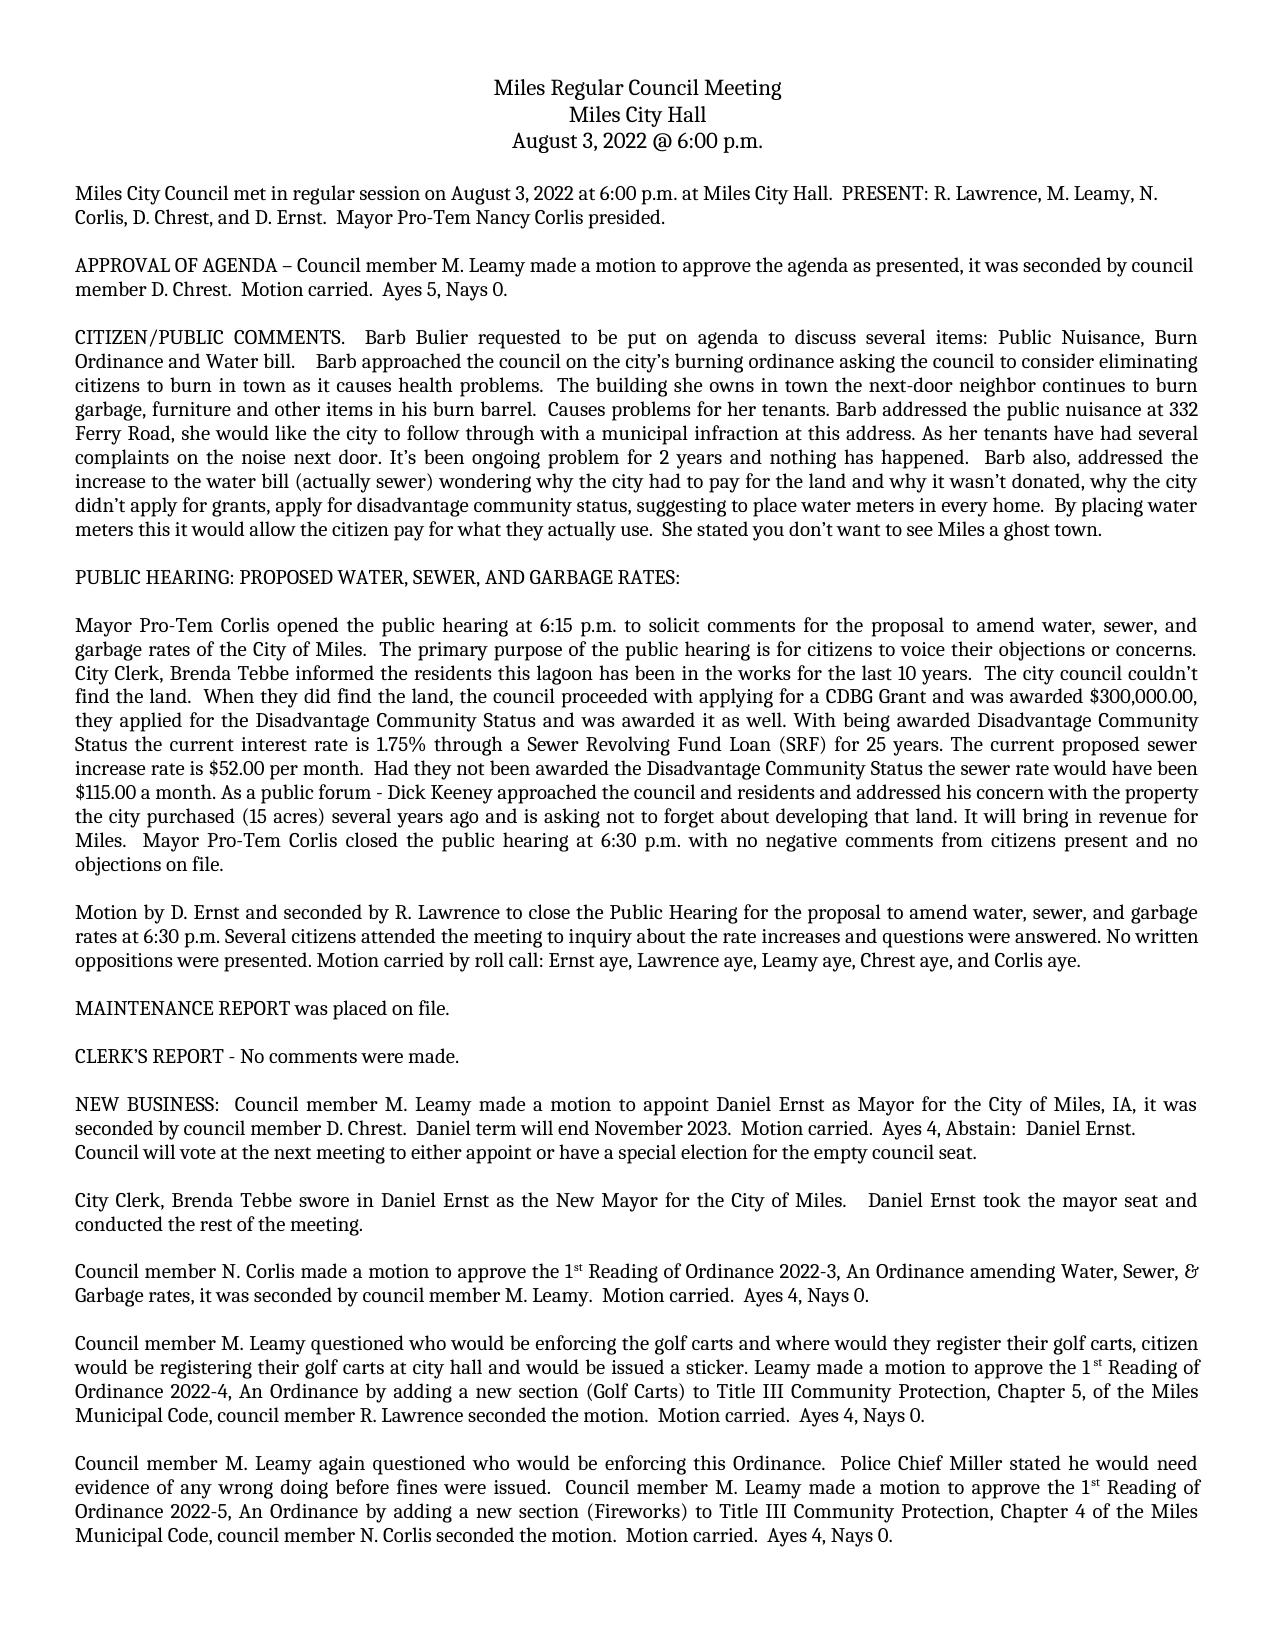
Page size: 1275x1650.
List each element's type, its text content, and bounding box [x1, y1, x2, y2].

text August 3, 2022 @ 6:00 p.m. [75, 128, 1200, 154]
text MAINTENANCE REPORT was placed on file. [75, 997, 1200, 1021]
text CLERK’S REPORT - No comments were made. [75, 1044, 1200, 1068]
text APPROVAL OF AGENDA – Council member M. Leamy made a motion to approve the agenda as presented, it was seconded by council member D. Chrest. Motion carried. Ayes 5, Nays 0. [75, 254, 1200, 302]
text Council member M. Leamy again questioned who would be enforcing this Ordinance. Police Chief Miller stated he would need evidence of any wrong doing before fines were issued. Council member M. Leamy made a motion to approve the 1st Reading of Ordinance 2022-5, An Ordinance by adding a new section (Fireworks) to Title III Community Protection, Chapter 4 of the Miles Municipal Code, council member N. Corlis seconded the motion. Motion carried. Ayes 4, Nays 0. [75, 1452, 1200, 1548]
text Motion by D. Ernst and seconded by R. Lawrence to close the Public Hearing for the proposal to amend water, sewer, and garbage rates at 6:30 p.m. Several citizens attended the meeting to inquiry about the rate increases and questions were answered. No written oppositions were presented. Motion carried by roll call: Ernst aye, Lawrence aye, Leamy aye, Chrest aye, and Corlis aye. [75, 901, 1200, 973]
text PUBLIC HEARING: PROPOSED WATER, SEWER, AND GARBAGE RATES: [75, 565, 1200, 589]
text NEW BUSINESS: Council member M. Leamy made a motion to appoint Daniel Ernst as Mayor for the City of Miles, IA, it was seconded by council member D. Chrest. Daniel term will end November 2023. Motion carried. Ayes 4, Abstain: Daniel Ernst. [75, 1092, 1200, 1140]
text CITIZEN/PUBLIC COMMENTS. Barb Bulier requested to be put on agenda to discuss several items: Public Nuisance, Burn Ordinance and Water bill. Barb approached the council on the city’s burning ordinance asking the council to consider eliminating citizens to burn in town as it causes health problems. The building she owns in town the next-door neighbor continues to burn garbage, furniture and other items in his burn barrel. Causes problems for her tenants. Barb addressed the public nuisance at 332 Ferry Road, she would like the city to follow through with a municipal infraction at this address. As her tenants have had several complaints on the noise next door. It’s been ongoing problem for 2 years and nothing has happened. Barb also, addressed the increase to the water bill (actually sewer) wondering why the city had to pay for the land and why it wasn’t donated, why the city didn’t apply for grants, apply for disadvantage community status, suggesting to place water meters in every home. By placing water meters this it would allow the citizen pay for what they actually use. She stated you don’t want to see Miles a ghost town. [75, 326, 1200, 541]
text Miles City Council met in regular session on August 3, 2022 at 6:00 p.m. at Miles City Hall. PRESENT: R. Lawrence, M. Leamy, N. Corlis, D. Chrest, and D. Ernst. Mayor Pro-Tem Nancy Corlis presided. [75, 182, 1200, 230]
text Council will vote at the next meeting to either appoint or have a special election for the empty council seat. [75, 1140, 1200, 1164]
text Mayor Pro-Tem Corlis opened the public hearing at 6:15 p.m. to solicit comments for the proposal to amend water, sewer, and garbage rates of the City of Miles. The primary purpose of the public hearing is for citizens to voice their objections or concerns. City Clerk, Brenda Tebbe informed the residents this lagoon has been in the works for the last 10 years. The city council couldn’t find the land. When they did find the land, the council proceeded with applying for a CDBG Grant and was awarded $300,000.00, they applied for the Disadvantage Community Status and was awarded it as well. With being awarded Disadvantage Community Status the current interest rate is 1.75% through a Sewer Revolving Fund Loan (SRF) for 25 years. The current proposed sewer increase rate is $52.00 per month. Had they not been awarded the Disadvantage Community Status the sewer rate would have been $115.00 a month. As a public forum - Dick Keeney approached the council and residents and addressed his concern with the property the city purchased (15 acres) several years ago and is asking not to forget about developing that land. It will bring in revenue for Miles. Mayor Pro-Tem Corlis closed the public hearing at 6:30 p.m. with no negative comments from citizens present and no objections on file. [75, 613, 1200, 877]
text Miles Regular Council Meeting [75, 75, 1200, 101]
text Miles City Hall [75, 101, 1200, 128]
text Council member M. Leamy questioned who would be enforcing the golf carts and where would they register their golf carts, citizen would be registering their golf carts at city hall and would be issued a sticker. Leamy made a motion to approve the 1st Reading of Ordinance 2022-4, An Ordinance by adding a new section (Golf Carts) to Title III Community Protection, Chapter 5, of the Miles Municipal Code, council member R. Lawrence seconded the motion. Motion carried. Ayes 4, Nays 0. [75, 1332, 1200, 1428]
text City Clerk, Brenda Tebbe swore in Daniel Ernst as the New Mayor for the City of Miles. Daniel Ernst took the mayor seat and conducted the rest of the meeting. [75, 1188, 1200, 1236]
text Council member N. Corlis made a motion to approve the 1st Reading of Ordinance 2022-3, An Ordinance amending Water, Sewer, & Garbage rates, it was seconded by council member M. Leamy. Motion carried. Ayes 4, Nays 0. [75, 1260, 1200, 1308]
